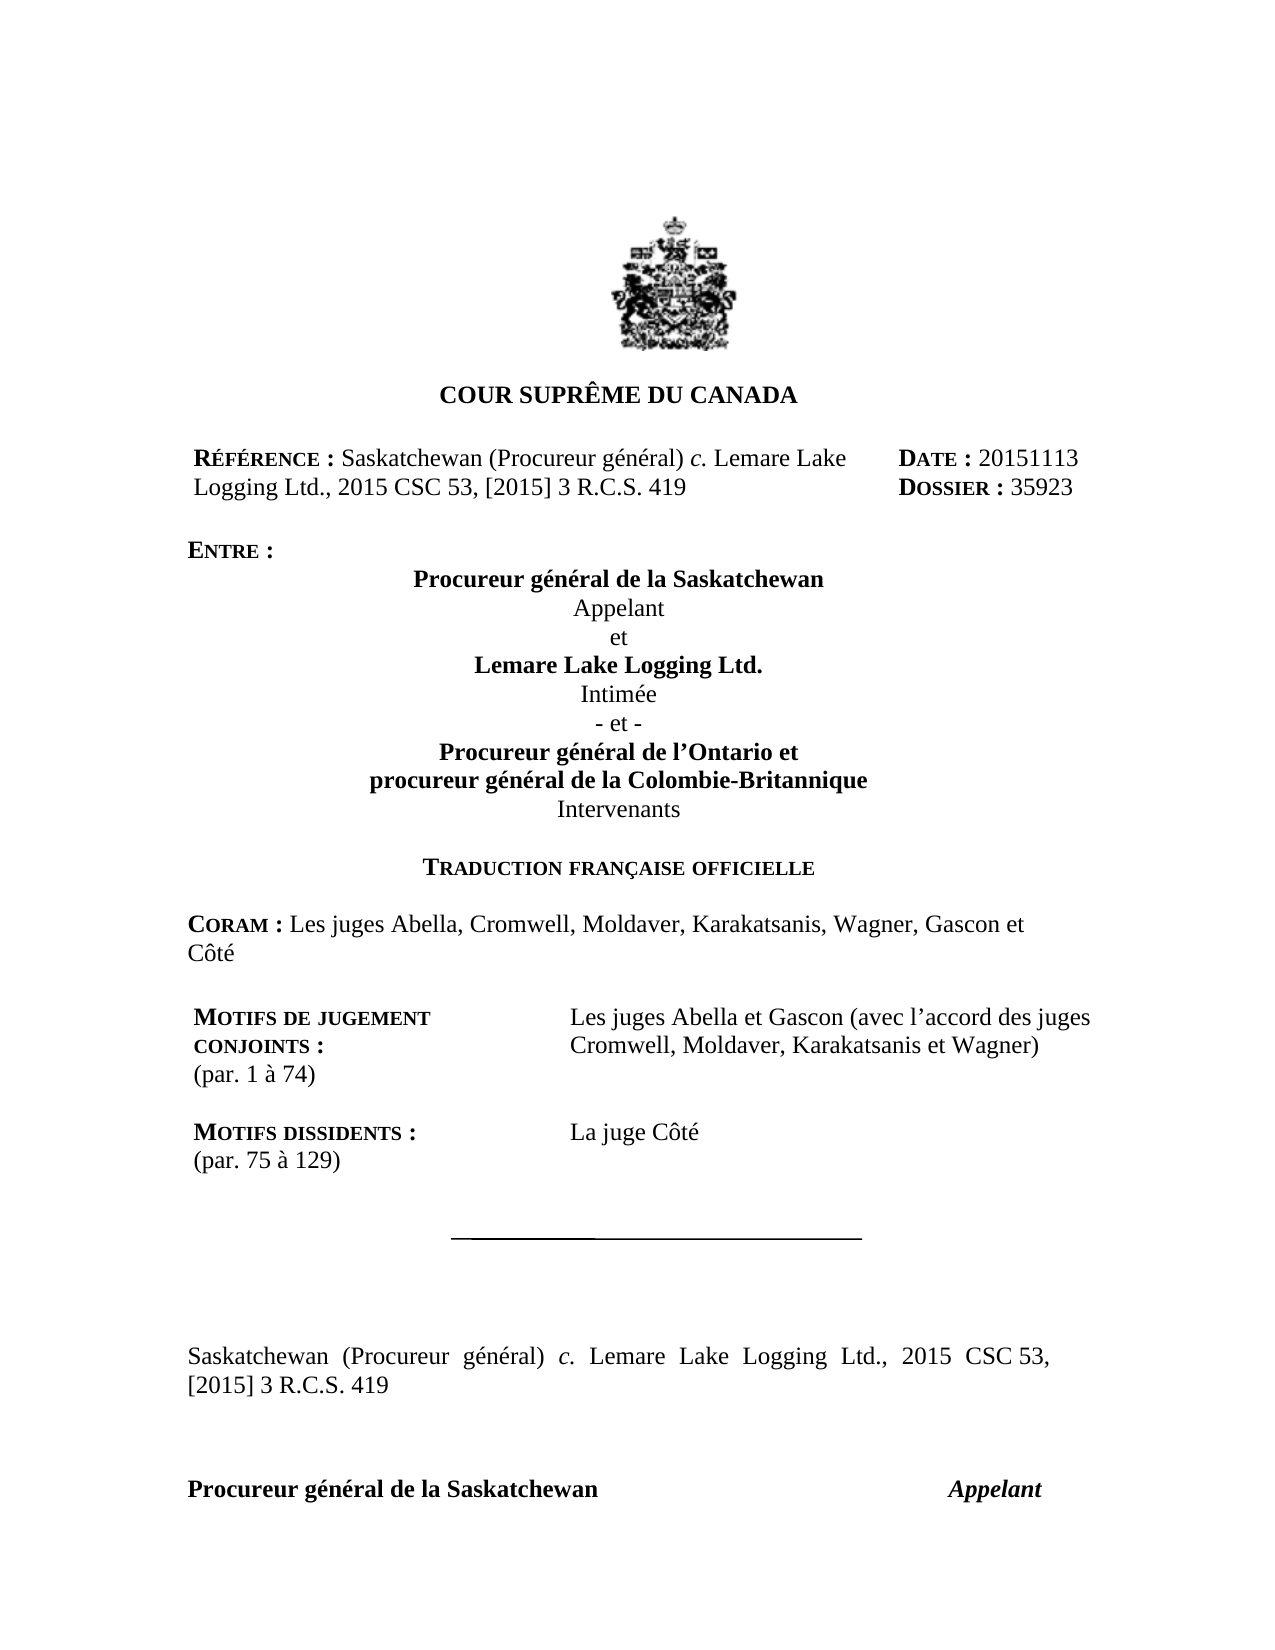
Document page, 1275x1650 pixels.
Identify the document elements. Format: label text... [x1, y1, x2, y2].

text procureur général de la Colombie-Britannique [187, 766, 1050, 794]
text - et - [187, 708, 1050, 737]
text Procureur général de l’Ontario et [187, 737, 1050, 766]
text Procureur général de la Saskatchewan [187, 564, 1050, 593]
text Traduction française officielle [187, 852, 1050, 881]
text Entre : [187, 536, 1050, 564]
text Lemare Lake Logging Ltd. [187, 651, 1050, 679]
text Saskatchewan (Procureur général) c. Lemare Lake Logging Ltd., 2015 CSC 53, [2015] 3 R.C.S. 419 [187, 1341, 1050, 1399]
table_header Les juges Abella et Gascon (avec l’accord des juges Cromwell, Moldaver, Karakatsanis et Wagner) La juge Côté [564, 996, 1185, 1180]
text Coram : Les juges Abella, Cromwell, Moldaver, Karakatsanis, Wagner, Gascon et Côté [187, 909, 1050, 967]
text Appelant [187, 593, 1050, 622]
text Intimée [187, 679, 1050, 708]
table_header Motifs de jugement conjoints : (par. 1 à 74) Motifs dissidents : (par. 75 à 129) [187, 996, 564, 1180]
picture [610, 216, 739, 351]
text Procureur général de la Saskatchewan Appelant [187, 1474, 1050, 1503]
text Intervenants [187, 794, 1050, 823]
text et [187, 622, 1050, 651]
table_header Date : 20151113 Dossier : 35923 [892, 437, 1185, 507]
table_header Référence : Saskatchewan (Procureur général) c. Lemare Lake Logging Ltd., 2015 CSC 53, [2015] 3 R.C.S. 419 [187, 437, 892, 507]
text COUR SUPRÊME DU CANADA [187, 380, 1050, 408]
